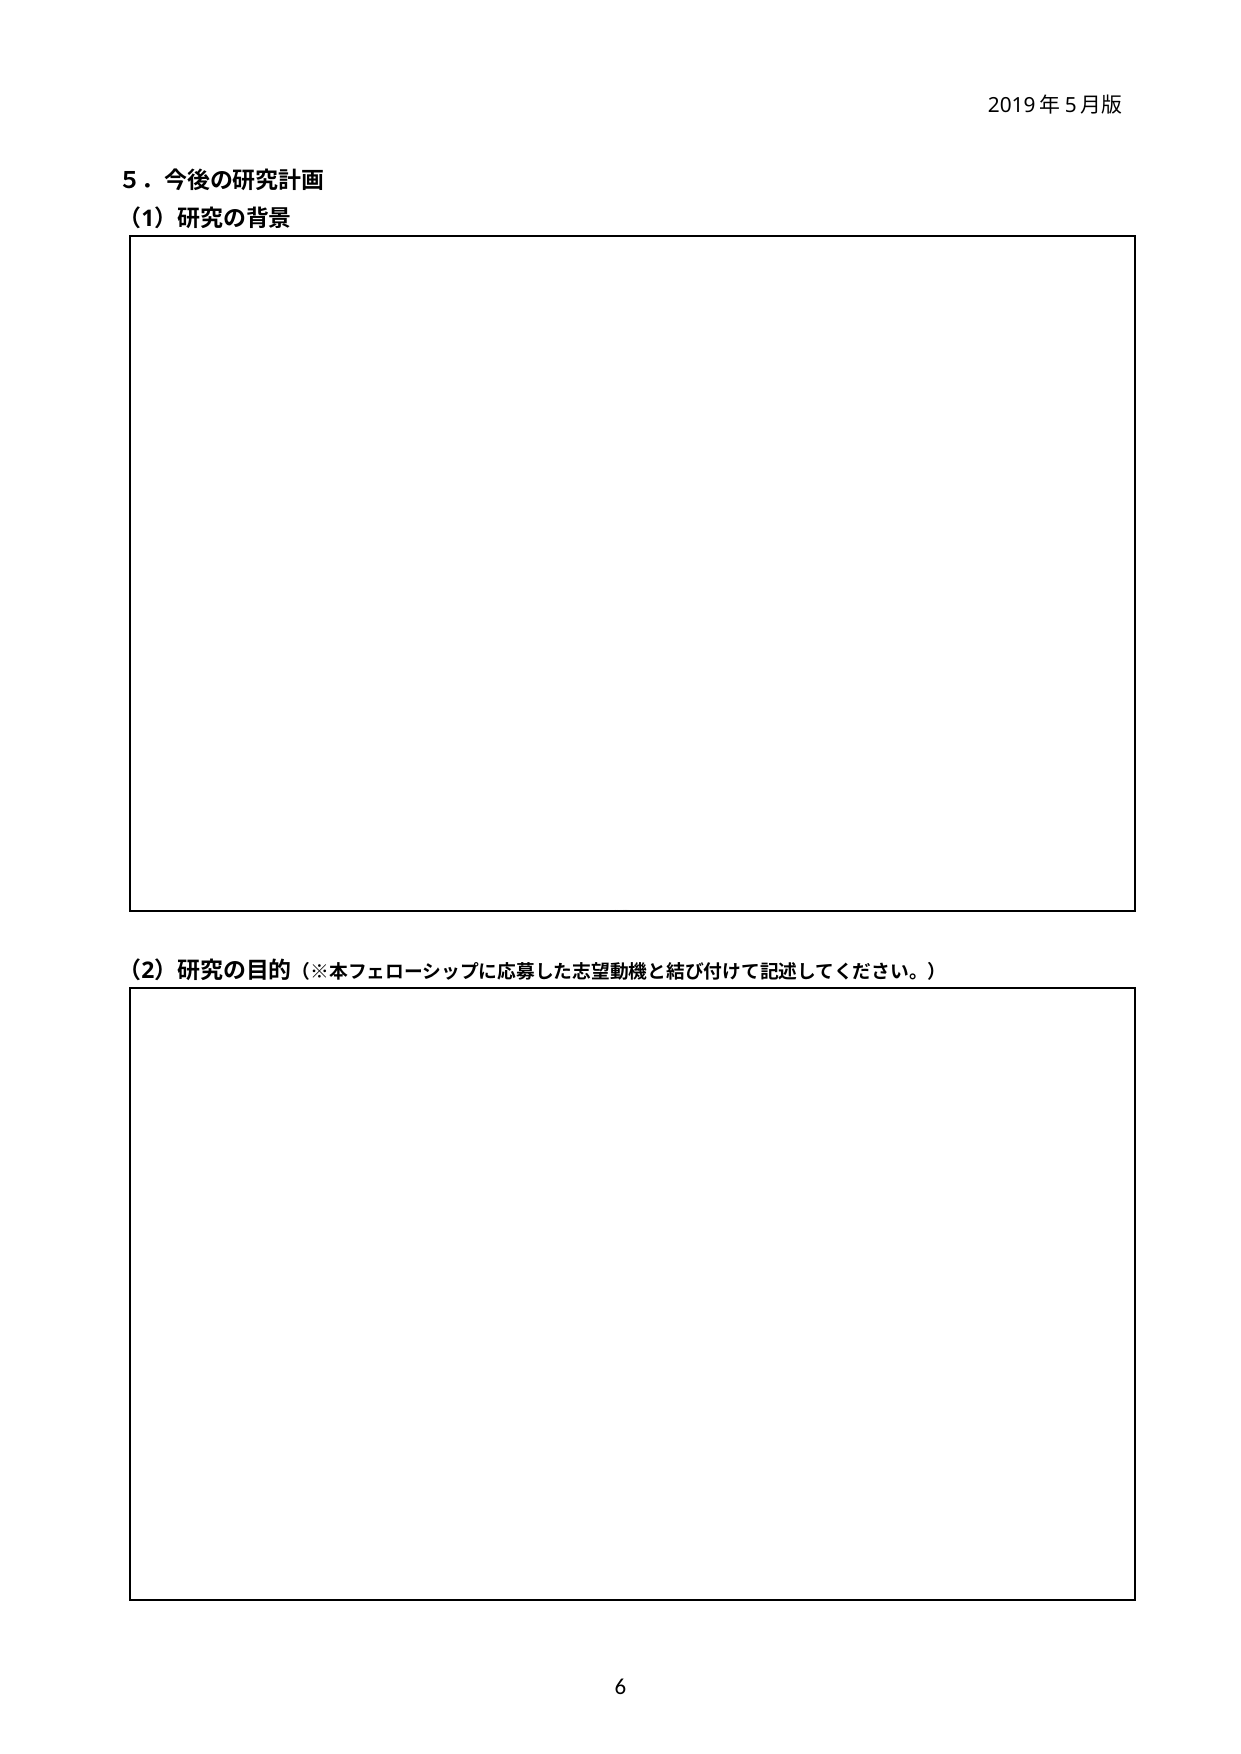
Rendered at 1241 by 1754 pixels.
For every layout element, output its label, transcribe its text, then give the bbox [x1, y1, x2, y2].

text （2）研究の目的（※本フェローシップに応募した志望動機と結び付けて記述してください。） [118, 950, 1122, 987]
table_header [131, 989, 1134, 1599]
table_header [131, 237, 1134, 910]
text ５．今後の研究計画 [118, 160, 1122, 198]
text （1）研究の背景 [118, 198, 1122, 235]
